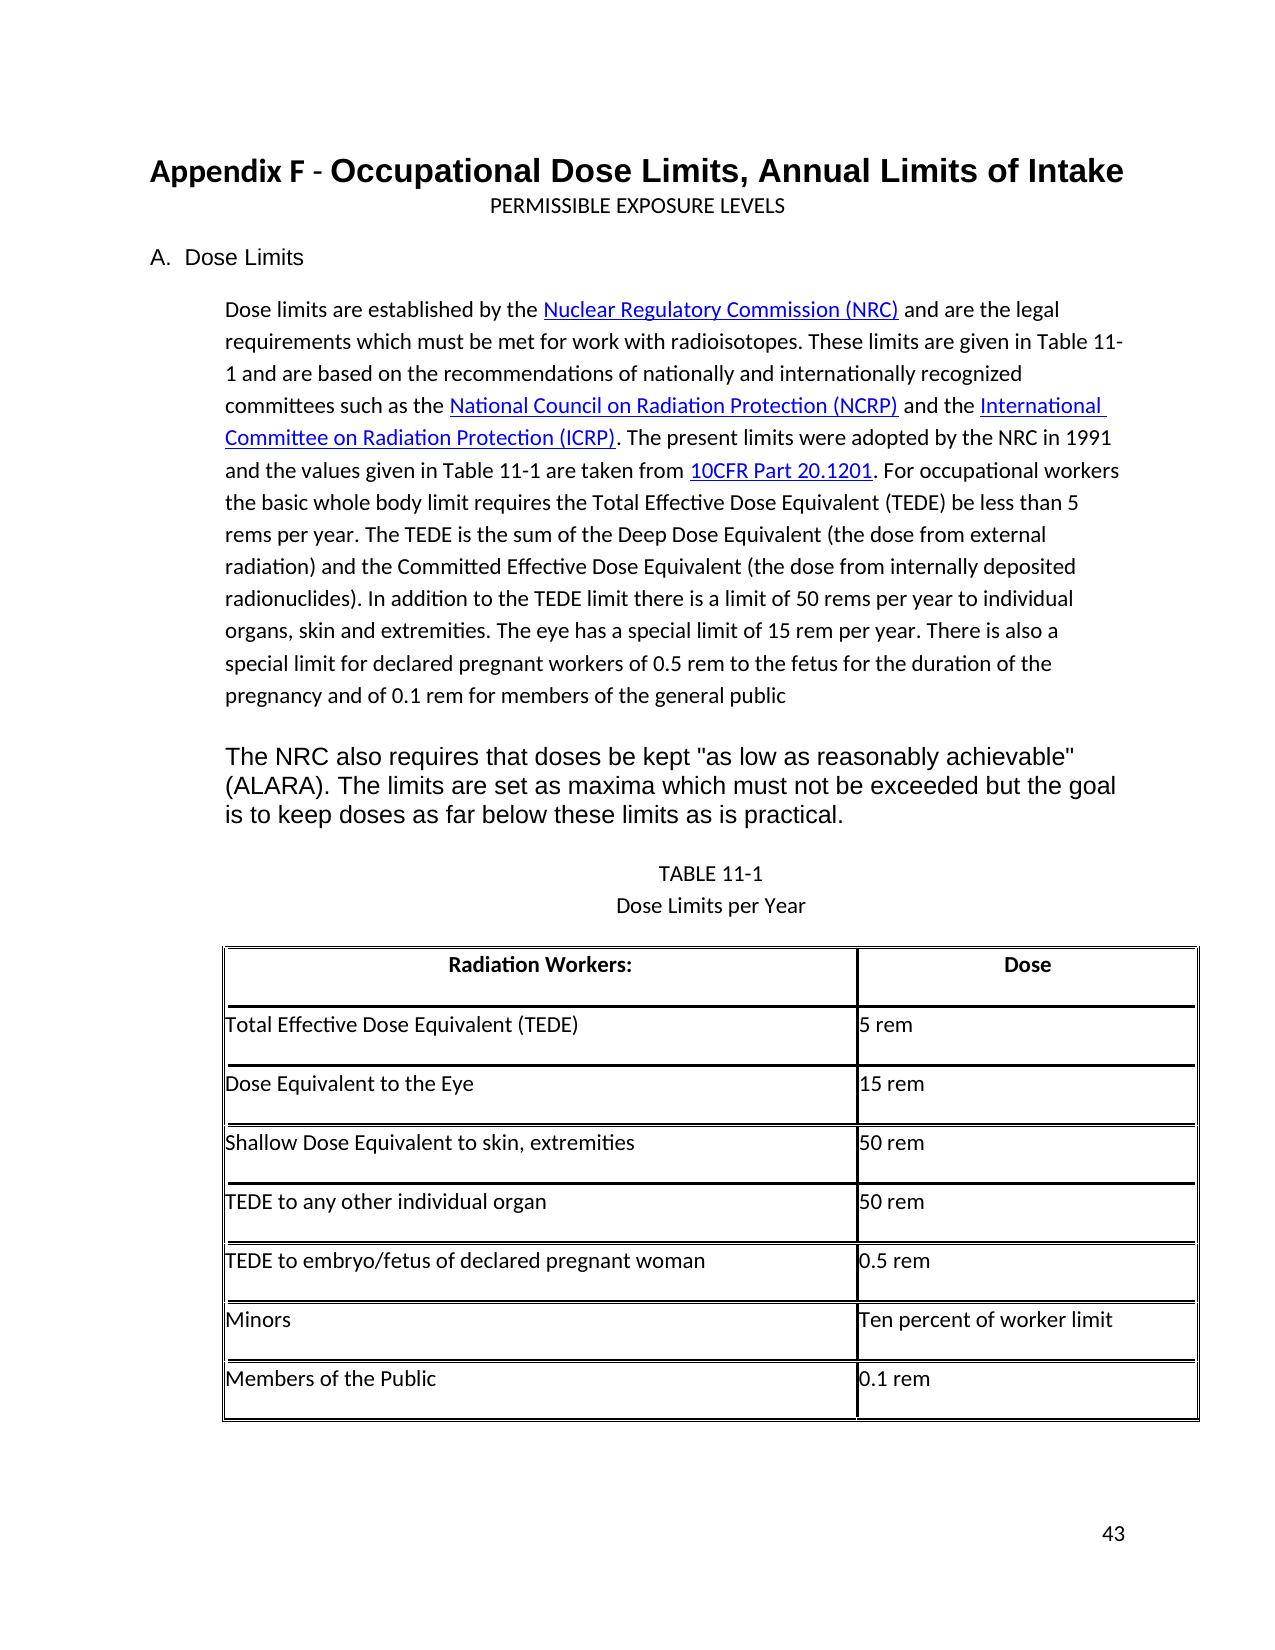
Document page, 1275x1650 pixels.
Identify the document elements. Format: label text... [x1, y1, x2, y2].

subtitle Appendix F - Occupational Dose Limits, Annual Limits of Intake [150, 150, 1125, 191]
table_cell 15 rem [859, 1064, 1197, 1123]
table_cell 50 rem [859, 1182, 1197, 1241]
table_cell Minors [225, 1300, 856, 1359]
table_cell Total Effective Dose Equivalent (TEDE) [225, 1005, 856, 1064]
table_cell Members of the Public [225, 1359, 857, 1418]
table_header TABLE 11-1 Dose Limits per Year [224, 858, 1198, 946]
table_cell 0.1 rem [857, 1359, 1197, 1418]
table_cell TEDE to any other individual organ [225, 1182, 856, 1241]
text PERMISSIBLE EXPOSURE LEVELS [150, 191, 1125, 219]
table_cell Ten percent of worker limit [859, 1300, 1197, 1359]
text Dose limits are established by the Nuclear Regulatory Commission (NRC) and are the legal requirements which must be met for work with radioisotopes. These limits are given in Table 11-1 and are based on the recommendations of nationally and internationally recognized committees such as the National Council on Radiation Protection (NCRP) and the International Committee on Radiation Protection (ICRP). The present limits were adopted by the NRC in 1991 and the values given in Table 11-1 are taken from 10CFR Part 20.1201. For occupational workers the basic whole body limit requires the Total Effective Dose Equivalent (TEDE) be less than 5 rems per year. The TEDE is the sum of the Deep Dose Equivalent (the dose from external radiation) and the Committed Effective Dose Equivalent (the dose from internally deposited radionuclides). In addition to the TEDE limit there is a limit of 50 rems per year to individual organs, skin and extremities. The eye has a special limit of 15 rem per year. There is also a special limit for declared pregnant workers of 0.5 rem to the fetus for the duration of the pregnancy and of 0.1 rem for members of the general public [225, 295, 1125, 709]
table_cell 5 rem [859, 1005, 1197, 1064]
table_cell Dose Equivalent to the Eye [225, 1064, 856, 1123]
table_cell 50 rem [859, 1123, 1197, 1182]
table_cell Radiation Workers: [224, 946, 857, 1005]
table_cell TEDE to embryo/fetus of declared pregnant woman [225, 1241, 856, 1300]
text The NRC also requires that doses be kept "as low as reasonably achievable" (ALARA). The limits are set as maxima which must not be exceeded but the goal is to keep doses as far below these limits as is practical. [225, 742, 1125, 829]
table_cell Shallow Dose Equivalent to skin, extremities [225, 1123, 856, 1182]
text A. Dose Limits [150, 244, 1125, 270]
table_cell Dose [857, 946, 1198, 1005]
table_cell 0.5 rem [859, 1241, 1197, 1300]
